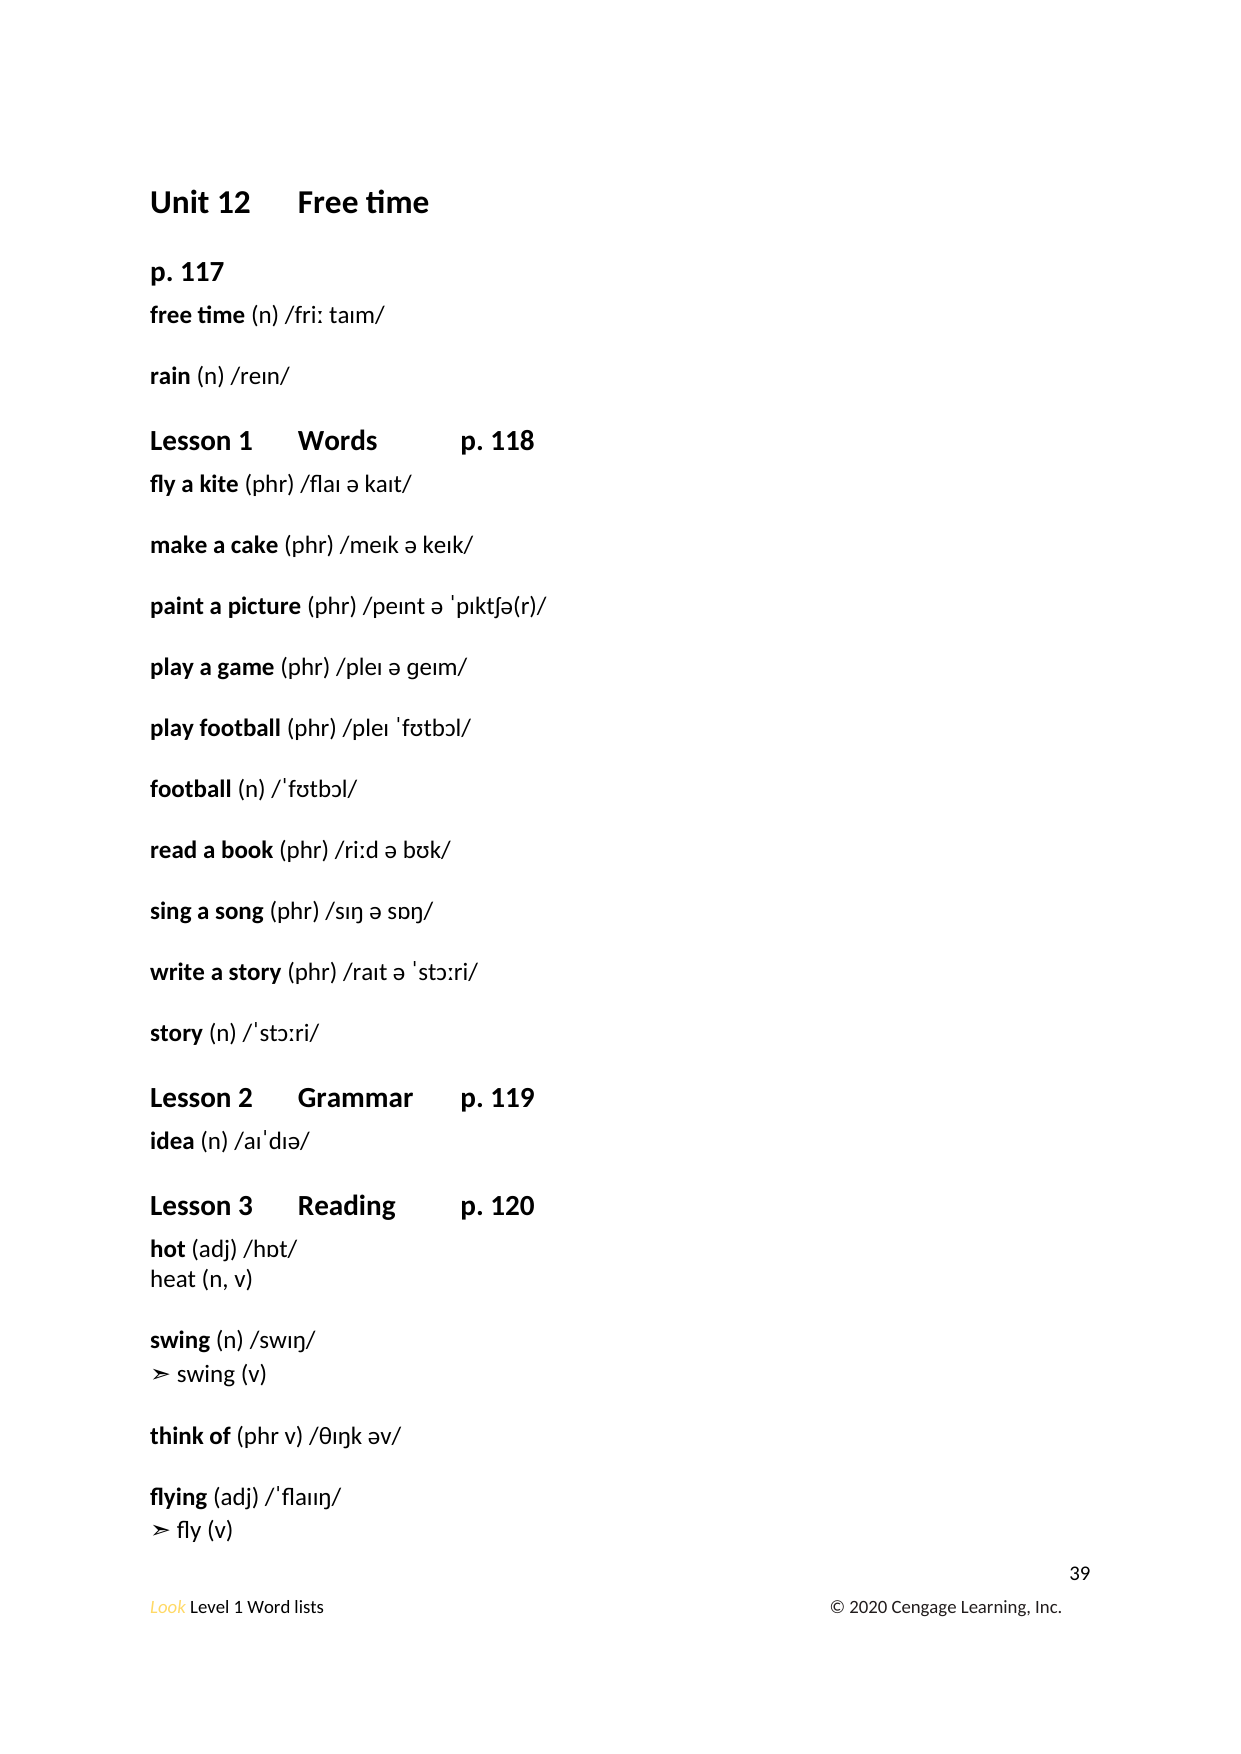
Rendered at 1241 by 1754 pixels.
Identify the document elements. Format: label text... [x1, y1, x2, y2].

text think of (phr v) /θɪŋk əv/ [150, 1420, 1090, 1450]
text play a game (phr) /pleɪ ə ɡeɪm/ [150, 651, 1090, 682]
text free time (n) /friː taɪm/ [150, 299, 1090, 330]
text play football (phr) /pleɪ ˈfʊtbɔl/ [150, 712, 1090, 743]
subtitle Lesson 2 Grammar p. 119 [150, 1079, 1090, 1115]
text swing (n) /swɪŋ/ [150, 1325, 1090, 1355]
text paint a picture (phr) /peɪnt ə ˈpɪktʃə(r)/ [150, 590, 1090, 621]
text flying (adj) /ˈflaɪɪŋ/ [150, 1481, 1090, 1511]
subtitle Lesson 1 Words p. 118 [150, 422, 1090, 458]
subtitle p. 117 [150, 253, 1090, 289]
text story (n) /ˈstɔːri/ [150, 1017, 1090, 1048]
text make a cake (phr) /meɪk ə keɪk/ [150, 529, 1090, 560]
text ➣ fly (v) [150, 1511, 1090, 1545]
subtitle Unit 12 Free time [150, 181, 1090, 222]
text write a story (phr) /raɪt ə ˈstɔːri/ [150, 956, 1090, 987]
text sing a song (phr) /sɪŋ ə sɒŋ/ [150, 895, 1090, 926]
text heat (n, v) [150, 1264, 1090, 1294]
text read a book (phr) /riːd ə bʊk/ [150, 834, 1090, 865]
text fly a kite (phr) /flaɪ ə kaɪt/ [150, 468, 1090, 499]
text football (n) /ˈfʊtbɔl/ [150, 773, 1090, 804]
subtitle Lesson 3 Reading p. 120 [150, 1187, 1090, 1223]
text ➣ swing (v) [150, 1355, 1090, 1389]
text rain (n) /reɪn/ [150, 360, 1090, 391]
text hot (adj) /hɒt/ [150, 1233, 1090, 1264]
text idea (n) /aɪˈdɪə/ [150, 1125, 1090, 1156]
